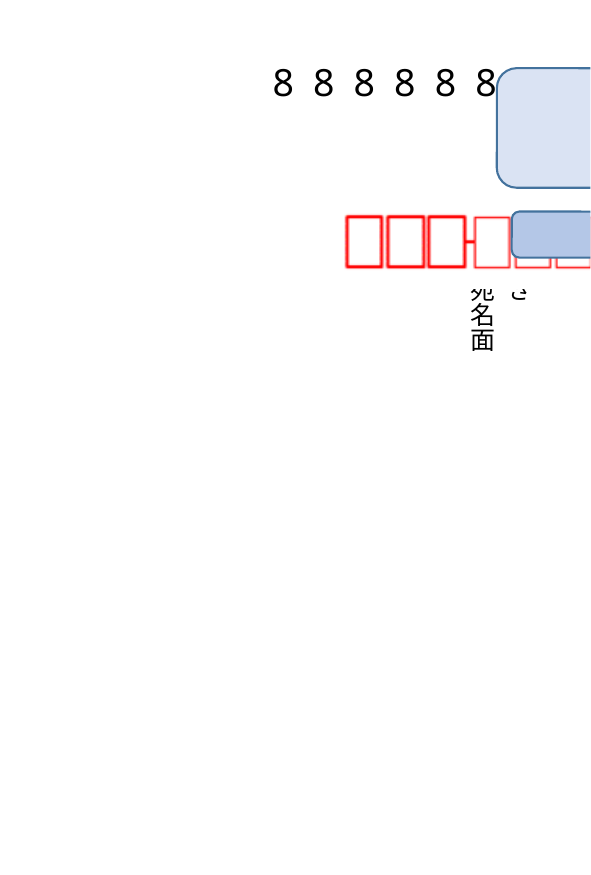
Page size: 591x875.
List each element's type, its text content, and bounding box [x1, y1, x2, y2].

picture [231, 145, 591, 289]
text 縦書き 宛名面 [464, 289, 501, 827]
text 往復はがき [501, 289, 539, 827]
